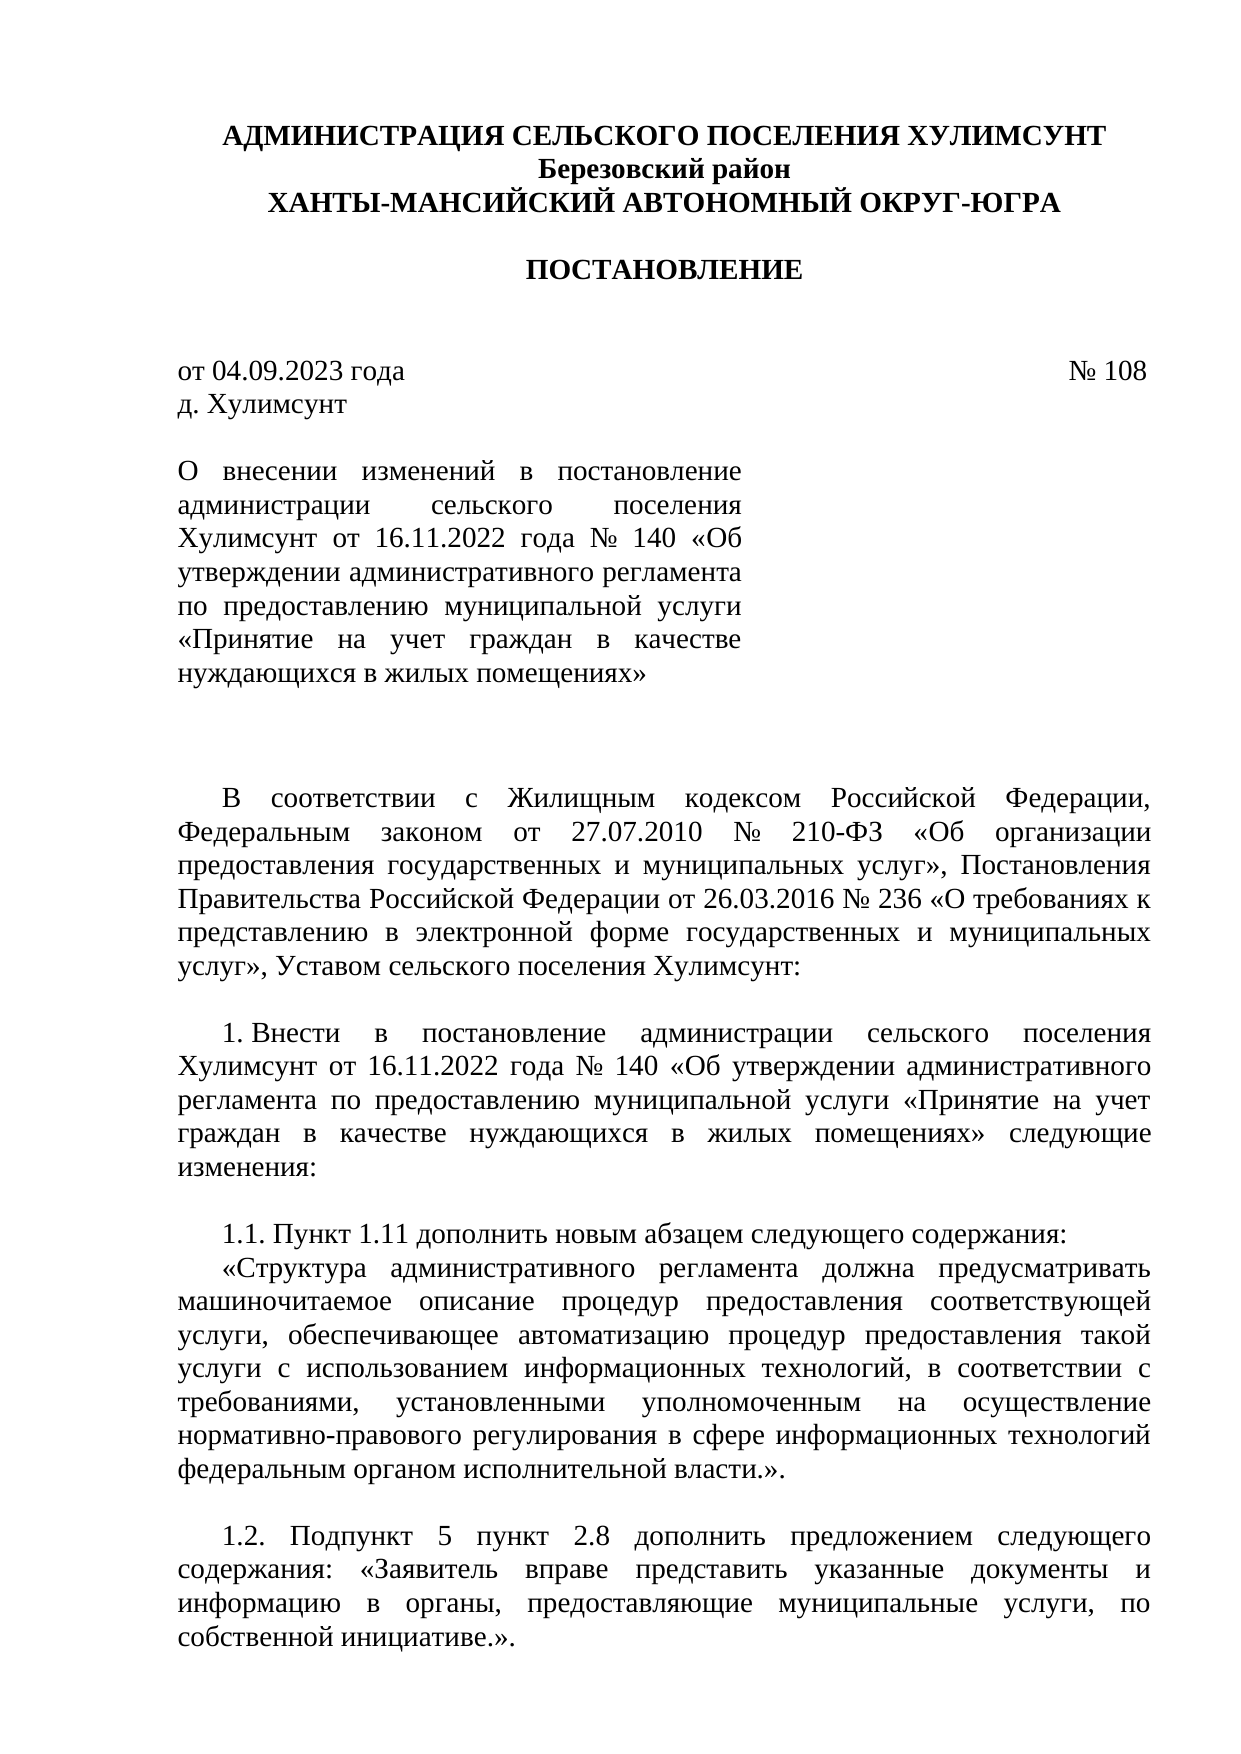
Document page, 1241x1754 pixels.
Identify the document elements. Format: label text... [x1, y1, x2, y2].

text АДМИНИСТРАЦИЯ СЕЛЬСКОГО ПОСЕЛЕНИЯ ХУЛИМСУНТ [177, 118, 1152, 152]
list Внести в постановление администрации сельского поселения Хулимсунт от 16.11.2022 года № 140 «Об утверждении административного регламента по предоставлению муниципальной услуги «Принятие на учет граждан в качестве нуждающихся в жилых помещениях» следующие изменения: [177, 1015, 1152, 1183]
text 1.2. Подпункт 5 пункт 2.8 дополнить предложением следующего содержания: «Заявитель вправе представить указанные документы и информацию в органы, предоставляющие муниципальные услуги, по собственной инициативе.». [177, 1518, 1152, 1652]
text «Структура административного регламента должна предусматривать машиночитаемое описание процедур предоставления соответствующей услуги, обеспечивающее автоматизацию процедур предоставления такой услуги с использованием информационных технологий, в соответствии с требованиями, установленными уполномоченным на осуществление нормативно-правового регулирования в сфере информационных технологий федеральным органом исполнительной власти.». [177, 1250, 1152, 1484]
text от 04.09.2023 года № 108 [177, 353, 1152, 386]
text Березовский район [177, 152, 1152, 185]
table_header О внесении изменений в постановление администрации сельского поселения Хулимсунт от 16.11.2022 года № 140 «Об утверждении административного регламента по предоставлению муниципальной услуги «Принятие на учет граждан в качестве нуждающихся в жилых помещениях» [166, 454, 753, 688]
text ХАНТЫ-МАНСИЙСКИЙ АВТОНОМНЫЙ ОКРУГ-ЮГРА [177, 185, 1152, 219]
text В соответствии с Жилищным кодексом Российской Федерации, Федеральным законом от 27.07.2010 № 210-ФЗ «Об организации предоставления государственных и муниципальных услуг», Постановления Правительства Российской Федерации от 26.03.2016 № 236 «О требованиях к представлению в электронной форме государственных и муниципальных услуг», Уставом сельского поселения Хулимсунт: [177, 780, 1152, 981]
text 1.1. Пункт 1.11 дополнить новым абзацем следующего содержания: [177, 1216, 1152, 1250]
text ПОСТАНОВЛЕНИЕ [177, 252, 1152, 286]
text д. Хулимсунт [177, 386, 1152, 420]
